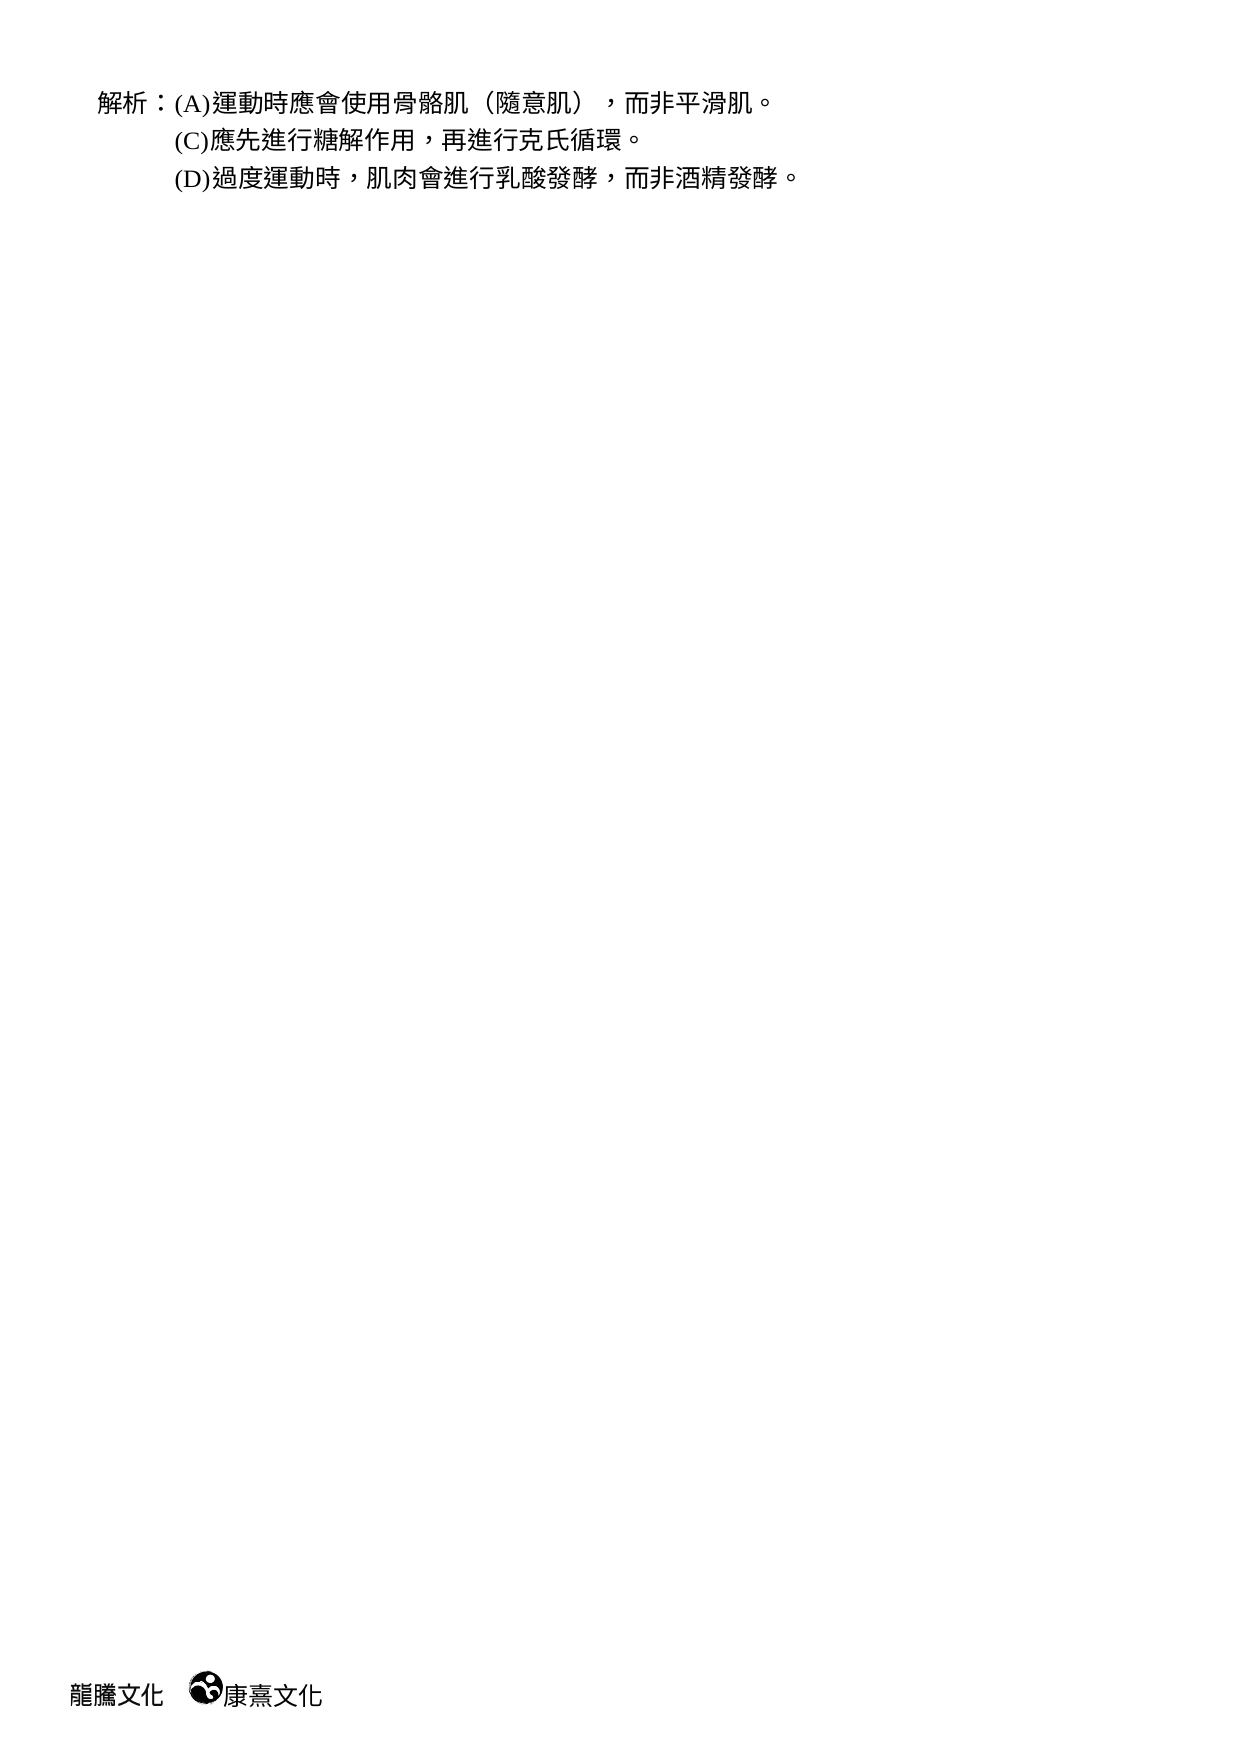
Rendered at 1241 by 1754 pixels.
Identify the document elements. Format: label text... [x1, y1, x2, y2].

text 解析： (A) 運動時應會使用骨骼肌（隨意肌），而非平滑肌。 [97, 82, 1181, 120]
text (D) 過度運動時，肌肉會進行乳酸發酵，而非酒精發酵。 [97, 157, 1181, 195]
picture [70, 1683, 163, 1706]
text (C) 應先進行糖解作用，再進行克氏循環。 [97, 120, 1181, 157]
picture [187, 1670, 224, 1706]
